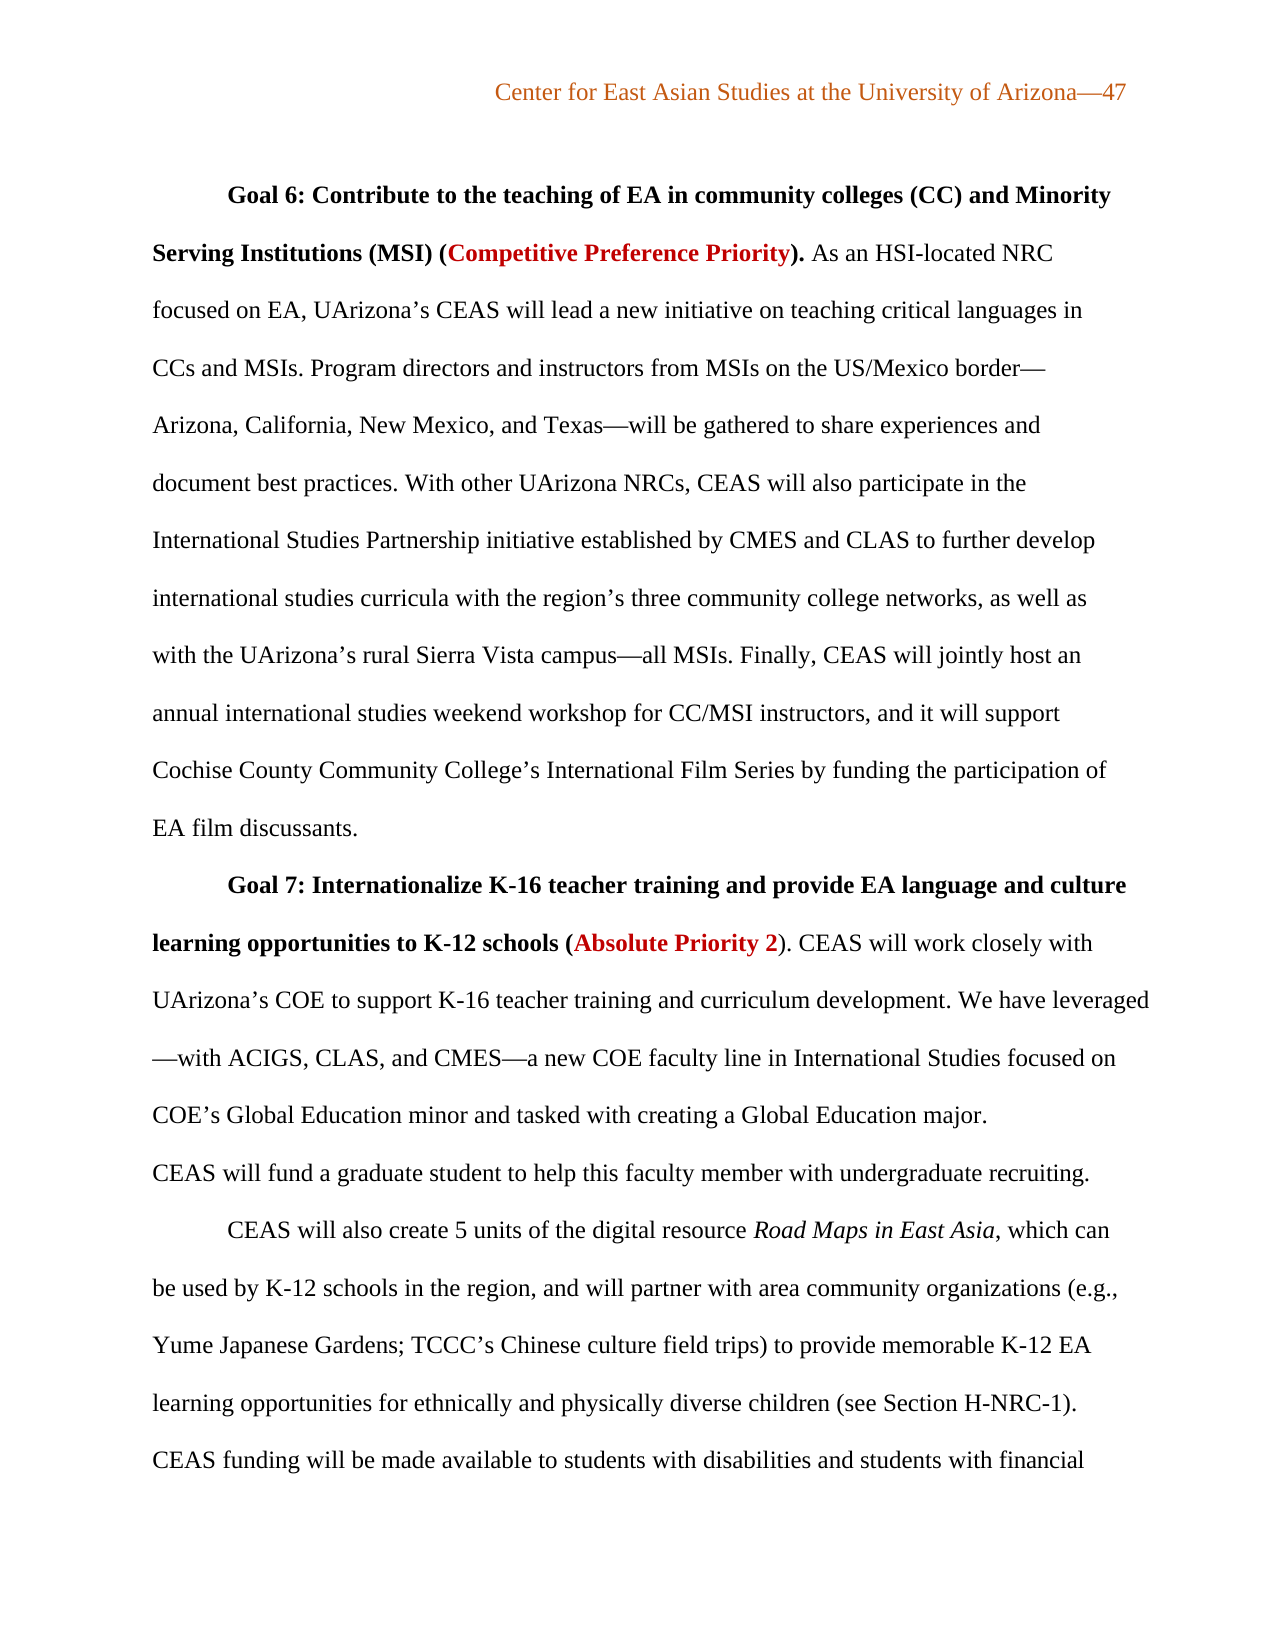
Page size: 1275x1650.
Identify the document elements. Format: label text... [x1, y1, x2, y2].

text CEAS will fund a graduate student to help this faculty member with undergraduate recruiting. [152, 1158, 1167, 1187]
text Goal 7: Internationalize K-16 teacher training and provide EA language and culture learning opportunities to K-12 schools (Absolute Priority 2). CEAS will work closely with UArizona’s COE to support K-16 teacher training and curriculum development. We have leveraged—with ACIGS, CLAS, and CMES—a new COE faculty line in International Studies focused on COE’s Global Education minor and tasked with creating a Global Education major. [152, 871, 1167, 1129]
text CEAS will also create 5 units of the digital resource Road Maps in East Asia, which can be used by K-12 schools in the region, and will partner with area community organizations (e.g., Yume Japanese Gardens; TCCC’s Chinese culture field trips) to provide memorable K-12 EA learning opportunities for ethnically and physically diverse children (see Section H-NRC-1). [152, 1216, 1123, 1417]
text Goal 6: Contribute to the teaching of EA in community colleges (CC) and Minority Serving Institutions (MSI) (Competitive Preference Priority). As an HSI-located NRC focused on EA, UArizona’s CEAS will lead a new initiative on teaching critical languages in CCs and MSIs. Program directors and instructors from MSIs on the US/Mexico border— Arizona, California, New Mexico, and Texas—will be gathered to share experiences and document best practices. With other UArizona NRCs, CEAS will also participate in the International Studies Partnership initiative established by CMES and CLAS to further develop international studies curricula with the region’s three community college networks, as well as with the UArizona’s rural Sierra Vista campus—all MSIs. Finally, CEAS will jointly host an annual international studies weekend workshop for CC/MSI instructors, and it will support Cochise County Community College’s International Film Series by funding the participation of EA film discussants. [152, 181, 1123, 842]
text CEAS funding will be made available to students with disabilities and students with financial [152, 1446, 1167, 1474]
